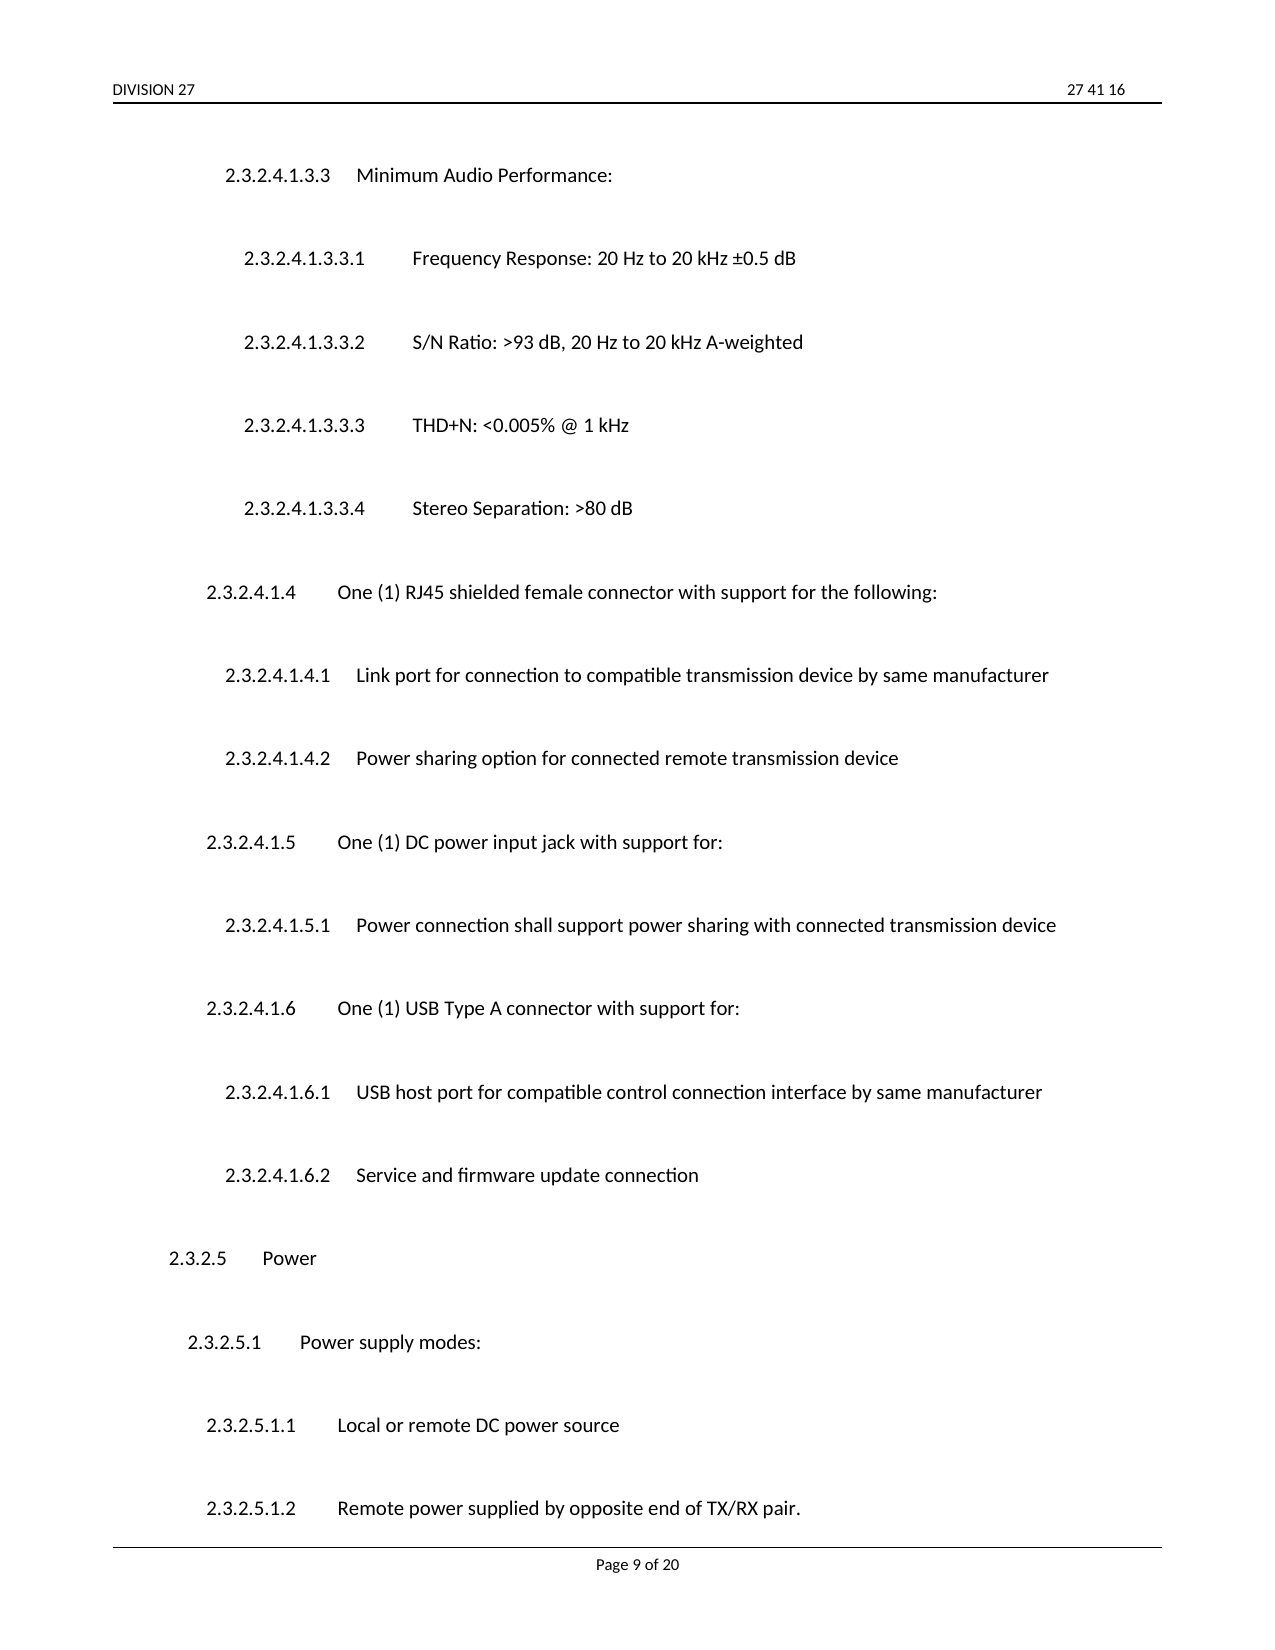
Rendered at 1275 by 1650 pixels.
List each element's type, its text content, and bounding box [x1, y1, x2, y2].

subtitle Service and firmware update connection [225, 1162, 1162, 1187]
subtitle Power connection shall support power sharing with connected transmission device [225, 912, 1162, 937]
subtitle THD+N: <0.005% @ 1 kHz [244, 412, 1162, 437]
subtitle Power [169, 1246, 1162, 1271]
subtitle USB host port for compatible control connection interface by same manufacturer [225, 1079, 1162, 1104]
subtitle Remote power supplied by opposite end of TX/RX pair. [206, 1496, 1162, 1521]
subtitle Link port for connection to compatible transmission device by same manufacturer [225, 662, 1162, 687]
subtitle Frequency Response: 20 Hz to 20 kHz ±0.5 dB [244, 246, 1162, 271]
subtitle Power sharing option for connected remote transmission device [225, 746, 1162, 771]
subtitle Local or remote DC power source [206, 1412, 1162, 1437]
subtitle Power supply modes: [187, 1329, 1162, 1354]
subtitle S/N Ratio: >93 dB, 20 Hz to 20 kHz A-weighted [244, 329, 1162, 354]
subtitle One (1) RJ45 shielded female connector with support for the following: [206, 579, 1162, 604]
subtitle One (1) USB Type A connector with support for: [206, 996, 1162, 1021]
subtitle Minimum Audio Performance: [225, 162, 1162, 187]
subtitle Stereo Separation: >80 dB [244, 496, 1162, 521]
subtitle One (1) DC power input jack with support for: [206, 829, 1162, 854]
